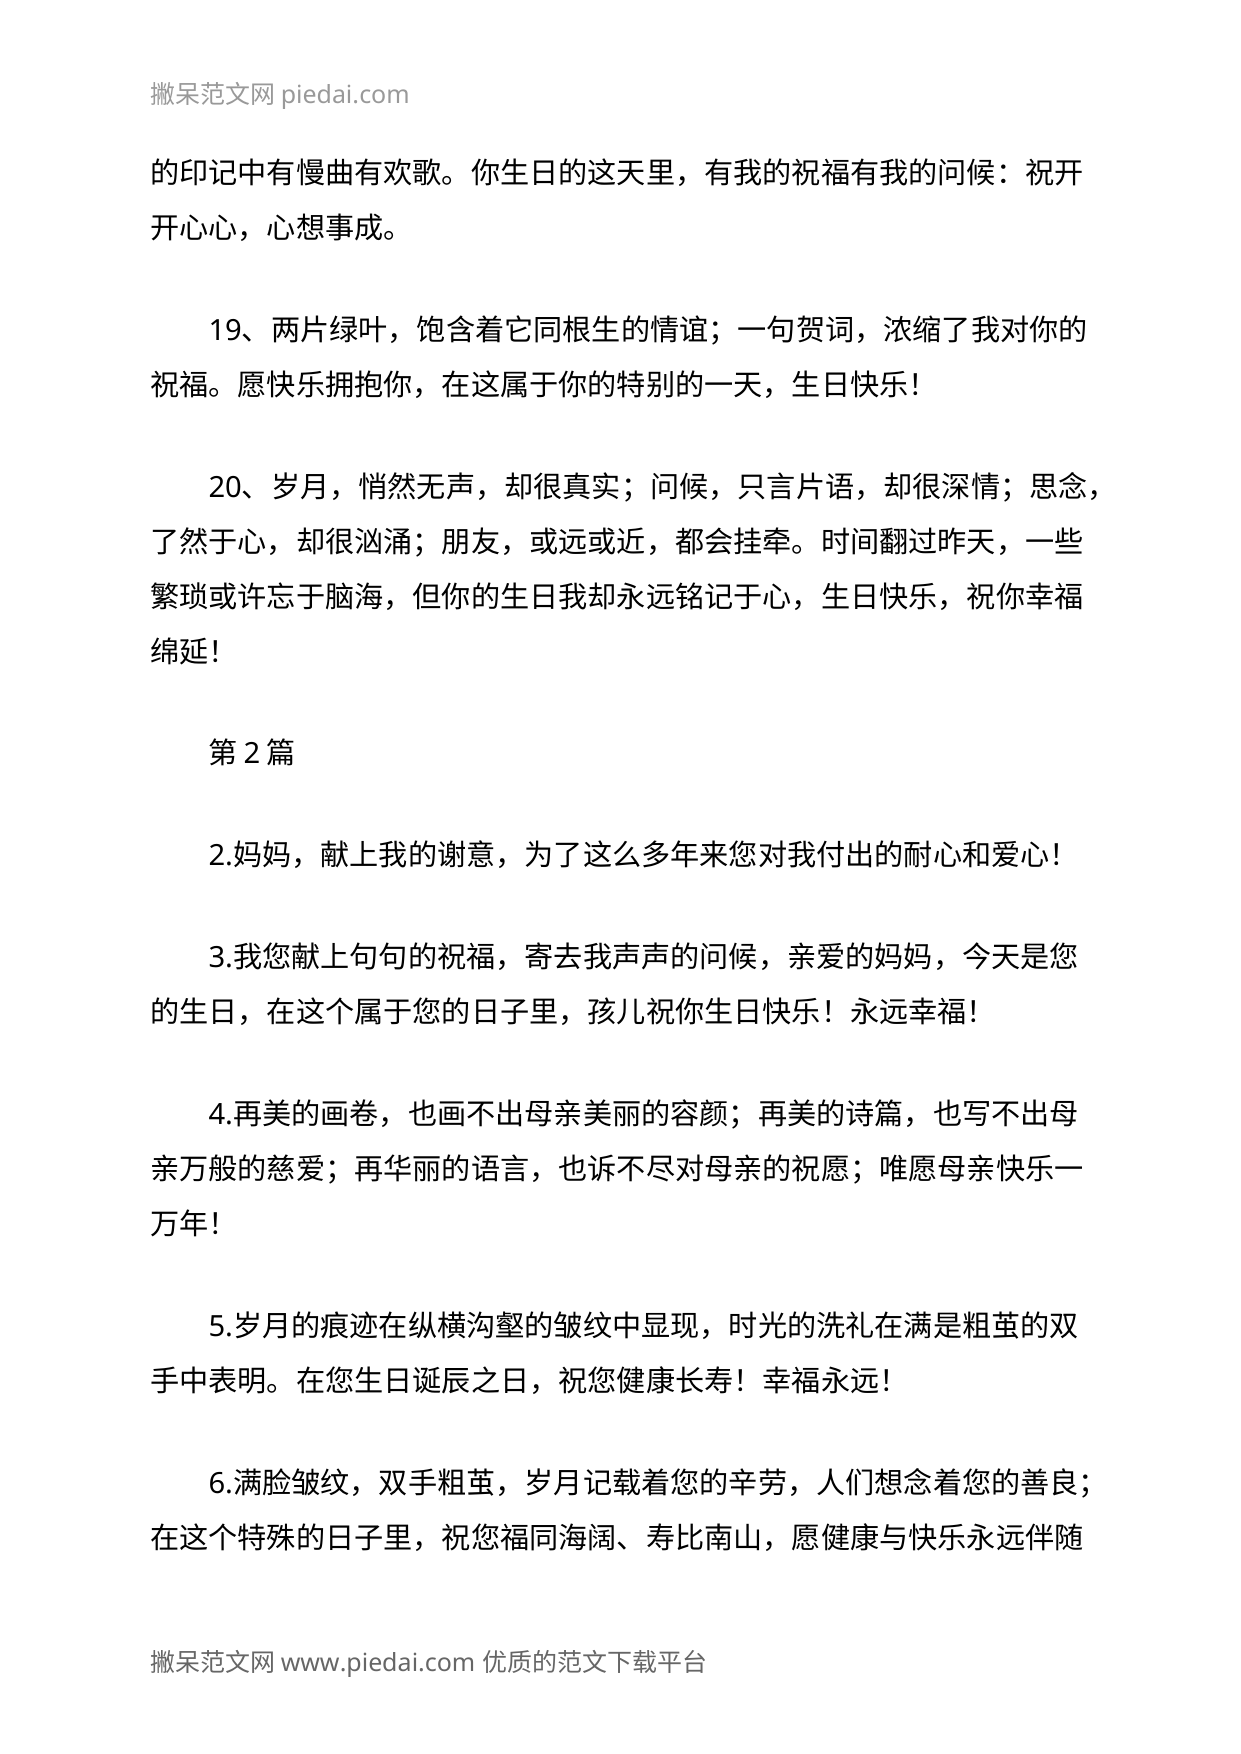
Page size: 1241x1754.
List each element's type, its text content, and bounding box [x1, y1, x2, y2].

text 2.妈妈，献上我的谢意，为了这么多年来您对我付出的耐心和爱心！ [150, 832, 1090, 874]
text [150, 150, 1090, 247]
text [150, 1459, 1090, 1556]
text 19、两片绿叶，饱含着它同根生的情谊；一句贺词，浓缩了我对你的祝福。愿快乐拥抱你，在这属于你的特别的一天，生日快乐！ [150, 307, 1090, 404]
text 20、岁月，悄然无声，却很真实；问候，只言片语，却很深情；思念，了然于心，却很汹涌；朋友，或远或近，都会挂牵。时间翻过昨天，一些繁琐或许忘于脑海，但你的生日我却永远铭记于心，生日快乐，祝你幸福绵延！ [150, 463, 1090, 671]
text 第2篇 [150, 730, 1090, 772]
text 5.岁月的痕迹在纵横沟壑的皱纹中显现，时光的洗礼在满是粗茧的双手中表明。在您生日诞辰之日，祝您健康长寿！幸福永远！ [150, 1302, 1090, 1400]
text 3.我您献上句句的祝福，寄去我声声的问候，亲爱的妈妈，今天是您的生日，在这个属于您的日子里，孩儿祝你生日快乐！永远幸福！ [150, 934, 1090, 1031]
text 4.再美的画卷，也画不出母亲美丽的容颜；再美的诗篇，也写不出母亲万般的慈爱；再华丽的语言，也诉不尽对母亲的祝愿；唯愿母亲快乐一万年！ [150, 1091, 1090, 1243]
